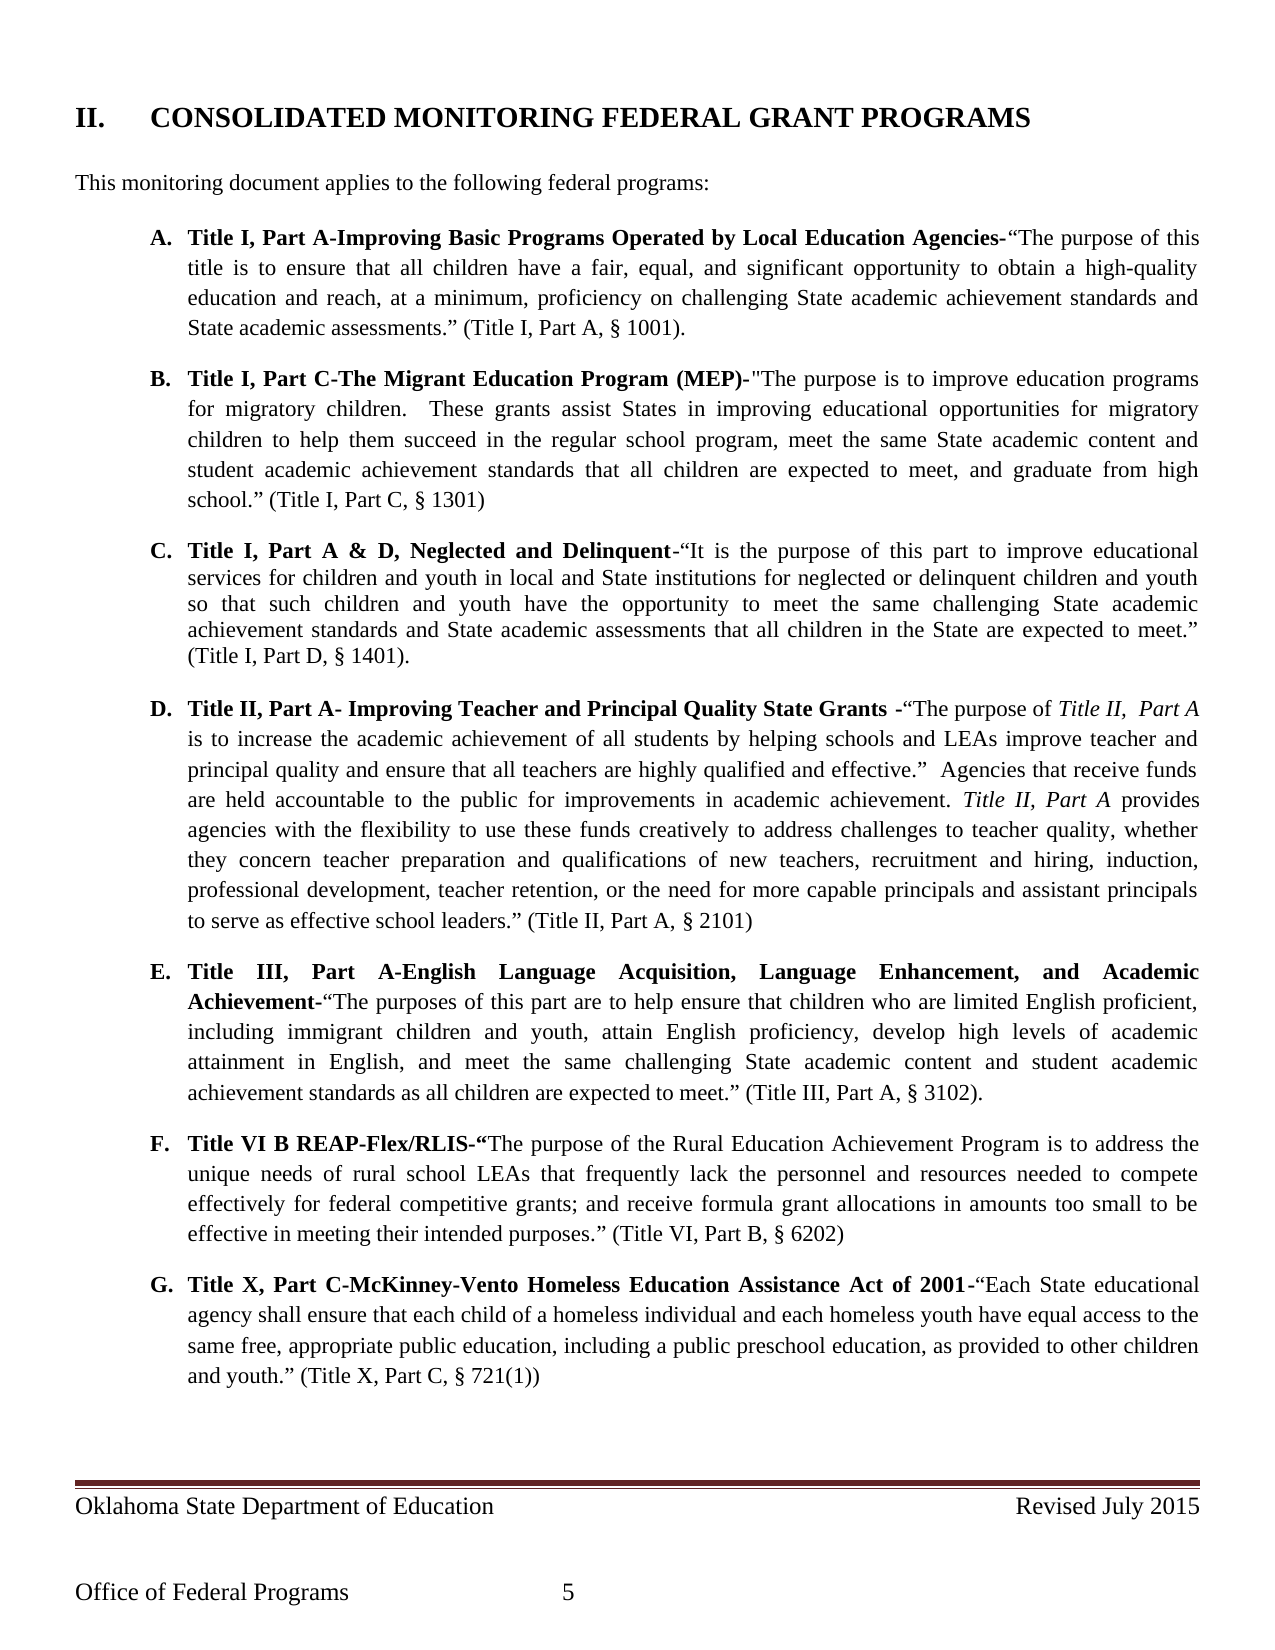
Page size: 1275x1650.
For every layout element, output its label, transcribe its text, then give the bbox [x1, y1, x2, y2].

list Title I, Part A-Improving Basic Programs Operated by Local Education Agencies-“The purpose of this title is to ensure that all children have a fair, equal, and significant opportunity to obtain a high-quality education and reach, at a minimum, proficiency on challenging State academic achievement standards and State academic assessments.” (Title I, Part A, § 1001). [150, 224, 1200, 341]
subtitle CONSOLIDATED MONITORING FEDERAL GRANT PROGRAMS [75, 100, 1200, 133]
list Title II, Part A- Improving Teacher and Principal Quality State Grants -“The purpose of Title II, Part A is to increase the academic achievement of all students by helping schools and LEAs improve teacher and principal quality and ensure that all teachers are highly qualified and effective.” Agencies that receive funds are held accountable to the public for improvements in academic achievement. Title II, Part A provides agencies with the flexibility to use these funds creatively to address challenges to teacher quality, whether they concern teacher preparation and qualifications of new teachers, recruitment and hiring, induction, professional development, teacher retention, or the need for more capable principals and assistant principals to serve as effective school leaders.” (Title II, Part A, § 2101) [150, 695, 1200, 933]
list Title III, Part A-English Language Acquisition, Language Enhancement, and Academic Achievement-“The purposes of this part are to help ensure that children who are limited English proficient, including immigrant children and youth, attain English proficiency, develop high levels of academic attainment in English, and meet the same challenging State academic content and student academic achievement standards as all children are expected to meet.” (Title III, Part A, § 3102). [150, 958, 1200, 1105]
list Title X, Part C-McKinney-Vento Homeless Education Assistance Act of 2001-“Each State educational agency shall ensure that each child of a homeless individual and each homeless youth have equal access to the same free, appropriate public education, including a public preschool education, as provided to other children and youth.” (Title X, Part C, § 721(1)) [150, 1271, 1200, 1388]
list Title I, Part C-The Migrant Education Program (MEP)-"The purpose is to improve education programs for migratory children. These grants assist States in improving educational opportunities for migratory children to help them succeed in the regular school program, meet the same State academic content and student academic achievement standards that all children are expected to meet, and graduate from high school.” (Title I, Part C, § 1301) [150, 365, 1200, 512]
list Title VI B REAP-Flex/RLIS-“The purpose of the Rural Education Achievement Program is to address the unique needs of rural school LEAs that frequently lack the personnel and resources needed to compete effectively for federal competitive grants; and receive formula grant allocations in amounts too small to be effective in meeting their intended purposes.” (Title VI, Part B, § 6202) [150, 1130, 1200, 1247]
text This monitoring document applies to the following federal programs: [75, 168, 1200, 195]
title Title I, Part A & D, Neglected and Delinquent-“It is the purpose of this part to improve educational services for children and youth in local and State institutions for neglected or delinquent children and youth so that such children and youth have the opportunity to meet the same challenging State academic achievement standards and State academic assessments that all children in the State are expected to meet.” (Title I, Part D, § 1401). [150, 537, 1200, 669]
